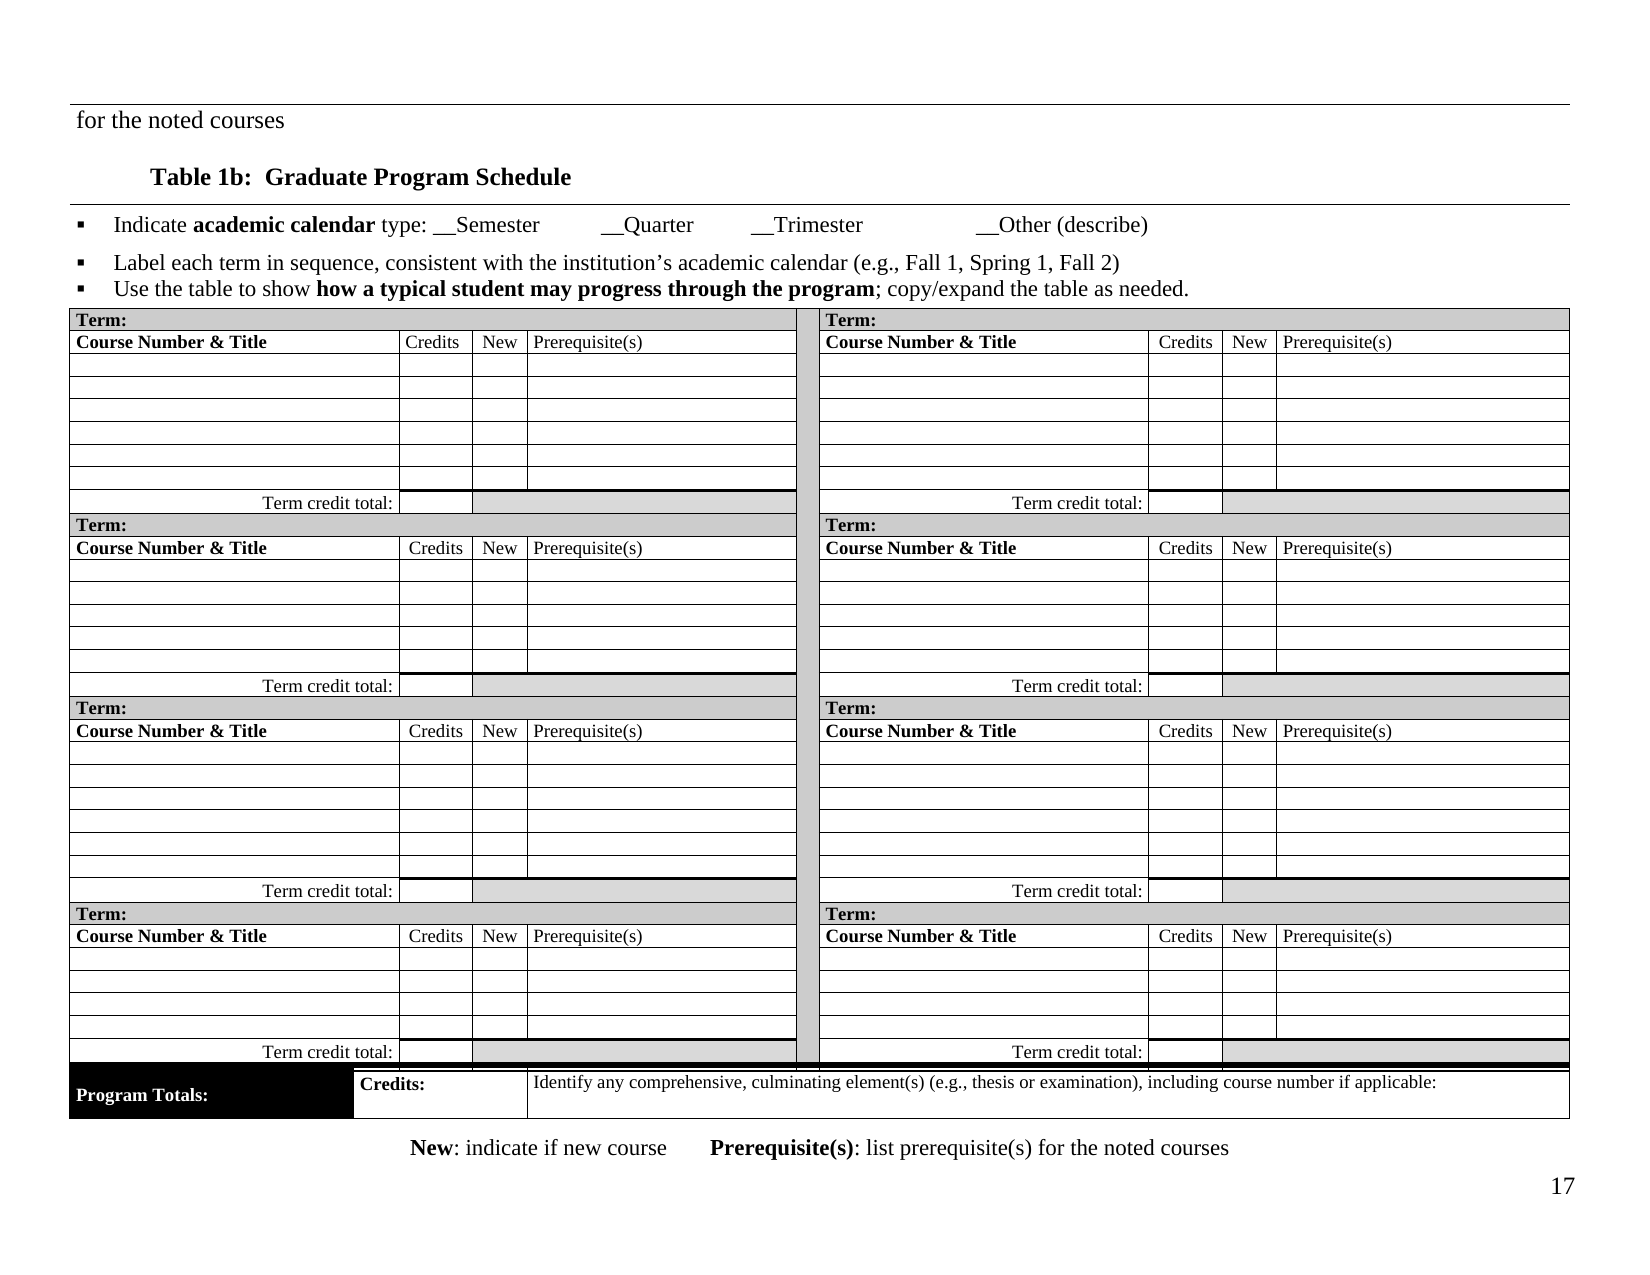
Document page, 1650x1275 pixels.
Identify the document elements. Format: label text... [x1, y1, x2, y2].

table_cell [1223, 377, 1276, 398]
table_cell [1223, 675, 1569, 696]
table_cell New [473, 925, 527, 947]
table_cell New [1223, 331, 1276, 353]
table_cell [70, 582, 399, 604]
table_cell [528, 742, 796, 764]
table_cell [400, 422, 472, 443]
table_cell [400, 1041, 472, 1062]
table_cell [473, 833, 527, 854]
table_cell [70, 377, 399, 398]
table_cell [1149, 948, 1222, 969]
table_cell [473, 742, 527, 764]
table_cell Credits: [354, 1072, 527, 1118]
table_cell [1277, 810, 1569, 832]
table_cell [400, 467, 472, 489]
table_cell [528, 1016, 796, 1037]
table_cell [473, 399, 527, 421]
table_cell [473, 788, 527, 809]
table_cell Course Number & Title [70, 925, 399, 947]
table_cell New [1223, 720, 1276, 741]
table_cell [400, 377, 472, 398]
table_cell [820, 560, 1148, 581]
table_cell [473, 560, 527, 581]
table_cell [820, 467, 1148, 489]
table_cell [820, 993, 1148, 1015]
table_cell [820, 788, 1148, 809]
table_cell [473, 467, 527, 489]
table_cell Term: [820, 903, 1569, 924]
table_cell Prerequisite(s) [528, 720, 796, 741]
table_cell [1277, 445, 1569, 466]
table_cell [473, 675, 796, 696]
table_cell [528, 605, 796, 626]
table_cell [528, 788, 796, 809]
table_cell [400, 810, 472, 832]
table_cell [400, 742, 472, 764]
table_header Indicate academic calendar type: __Semester __Quarter __Trimester __Other (describe) [70, 205, 1570, 243]
table_cell [473, 650, 527, 672]
table_cell [1149, 675, 1222, 696]
table_cell [70, 650, 399, 672]
table_cell Course Number & Title [820, 925, 1148, 947]
table_cell Label each term in sequence, consistent with the institution’s academic calendar (e.g., Fall 1, Spring 1, Fall 2) Use the table to show how a typical student may progress through the program; copy/expand the table as needed. [70, 243, 1570, 308]
table_cell [1149, 422, 1222, 443]
table_cell [820, 856, 1148, 877]
table_cell [1223, 1041, 1569, 1062]
table_cell [1149, 445, 1222, 466]
table_cell [473, 605, 527, 626]
table_cell Term: [70, 903, 796, 924]
table_cell [1223, 948, 1276, 969]
table_cell [1277, 993, 1569, 1015]
table_cell [1149, 833, 1222, 854]
table_cell [1277, 948, 1569, 969]
table_cell [1149, 627, 1222, 649]
table_cell Term: [70, 514, 796, 536]
table_cell [1149, 971, 1222, 992]
table_cell [1277, 560, 1569, 581]
table_cell [1223, 605, 1276, 626]
table_cell [70, 765, 399, 787]
table_cell [1149, 399, 1222, 421]
table_cell [70, 1016, 399, 1037]
table_cell [1223, 445, 1276, 466]
table_cell [1277, 971, 1569, 992]
table_cell [528, 582, 796, 604]
table_cell [528, 354, 796, 376]
table_cell [820, 605, 1148, 626]
table_cell [820, 833, 1148, 854]
table_cell Course Number & Title [70, 331, 399, 353]
table_cell [820, 810, 1148, 832]
table_cell [1149, 765, 1222, 787]
table_cell Term: [820, 514, 1569, 536]
table_cell Term credit total: [820, 490, 1148, 513]
table_cell [400, 582, 472, 604]
table_cell [400, 354, 472, 376]
table_cell [820, 422, 1148, 443]
table_cell [1277, 765, 1569, 787]
table_cell [1223, 880, 1569, 902]
table_cell [400, 675, 472, 696]
table_cell Program Totals: [70, 1072, 353, 1118]
table_cell Course Number & Title [820, 537, 1148, 558]
table_cell [1277, 354, 1569, 376]
table_cell Term credit total: [820, 878, 1148, 902]
table_cell [400, 880, 472, 902]
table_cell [70, 105, 1570, 133]
table_cell [473, 627, 527, 649]
table_cell [1277, 650, 1569, 672]
table_cell [70, 354, 399, 376]
table_cell Prerequisite(s) [528, 331, 796, 353]
table_cell [820, 742, 1148, 764]
table_cell [1149, 1041, 1222, 1062]
table_cell [528, 467, 796, 489]
table_cell Prerequisite(s) [1277, 925, 1569, 947]
table_cell Credits [400, 925, 472, 947]
table_cell [820, 399, 1148, 421]
table_cell [1223, 788, 1276, 809]
table_cell [820, 354, 1148, 376]
table_cell Course Number & Title [70, 720, 399, 741]
table_cell Credits [1149, 925, 1222, 947]
table_cell [70, 560, 399, 581]
table_cell Prerequisite(s) [1277, 331, 1569, 353]
table_cell [1223, 467, 1276, 489]
table_cell [528, 650, 796, 672]
table_cell New [1223, 925, 1276, 947]
table_cell [1277, 377, 1569, 398]
table_cell [797, 309, 819, 1062]
table_cell [820, 1016, 1148, 1037]
table_cell Prerequisite(s) [1277, 720, 1569, 741]
table_cell [70, 627, 399, 649]
table_cell Prerequisite(s) [1277, 537, 1569, 558]
table_cell [1149, 742, 1222, 764]
table_cell [528, 377, 796, 398]
table_cell [473, 377, 527, 398]
table_cell Term: [70, 697, 796, 719]
table_cell Credits [400, 720, 472, 741]
table_cell Term credit total: [70, 673, 399, 696]
table_cell Course Number & Title [820, 720, 1148, 741]
table_cell [528, 627, 796, 649]
table_cell [1149, 993, 1222, 1015]
table_cell [1149, 377, 1222, 398]
table_cell [400, 399, 472, 421]
table_cell [70, 742, 399, 764]
table_cell [473, 492, 796, 513]
table_cell [473, 582, 527, 604]
table_cell Course Number & Title [70, 537, 399, 558]
table_cell Prerequisite(s) [528, 537, 796, 558]
table_cell Credits [1149, 331, 1222, 353]
table_cell [1277, 467, 1569, 489]
table_cell New [1223, 537, 1276, 558]
table_cell [528, 948, 796, 969]
table_cell [1223, 765, 1276, 787]
table_cell [70, 833, 399, 854]
table_cell [473, 948, 527, 969]
table_cell [1277, 422, 1569, 443]
table_cell Credits [400, 331, 472, 353]
table_cell [70, 467, 399, 489]
table_cell [1223, 354, 1276, 376]
table_cell [473, 856, 527, 877]
table_cell Course Number & Title [820, 331, 1148, 353]
table_cell [400, 560, 472, 581]
table_cell New [473, 537, 527, 558]
table_cell [1223, 492, 1569, 513]
table_cell [473, 810, 527, 832]
table_cell [1223, 810, 1276, 832]
table_cell [1149, 492, 1222, 513]
table_cell [528, 833, 796, 854]
table_cell [1277, 856, 1569, 877]
table_cell [473, 765, 527, 787]
table_cell [1223, 582, 1276, 604]
table_cell [528, 993, 796, 1015]
table_cell Term: [820, 309, 1569, 330]
table_cell [1223, 1016, 1276, 1037]
table_cell [400, 856, 472, 877]
table_cell [473, 445, 527, 466]
table_cell Term: [70, 309, 796, 330]
table_cell [528, 445, 796, 466]
table_cell [1149, 467, 1222, 489]
table_cell [473, 880, 796, 902]
table_cell Credits [1149, 537, 1222, 558]
table_cell [400, 948, 472, 969]
table_cell [1149, 650, 1222, 672]
table_cell [70, 605, 399, 626]
table_cell [1223, 742, 1276, 764]
table_cell [1149, 605, 1222, 626]
table_cell [70, 993, 399, 1015]
table_cell Term: [820, 697, 1569, 719]
table_cell [528, 422, 796, 443]
table_cell [1223, 560, 1276, 581]
table_cell [400, 627, 472, 649]
table_cell [70, 948, 399, 969]
table_cell [1277, 833, 1569, 854]
table_cell [1277, 742, 1569, 764]
table_cell [70, 856, 399, 877]
table_cell [70, 788, 399, 809]
table_cell New: indicate if new course Prerequisite(s): list prerequisite(s) for the noted courses [70, 1119, 1570, 1163]
table_cell [820, 582, 1148, 604]
table_cell [1149, 582, 1222, 604]
table_cell [400, 833, 472, 854]
table_cell [70, 445, 399, 466]
table_cell Identify any comprehensive, culminating element(s) (e.g., thesis or examination), including course number if applicable: [528, 1072, 1569, 1118]
table_cell [528, 399, 796, 421]
table_cell [820, 971, 1148, 992]
table_cell [1149, 788, 1222, 809]
table_cell Prerequisite(s) [528, 925, 796, 947]
table_cell [528, 810, 796, 832]
table_cell [70, 971, 399, 992]
table_cell [820, 627, 1148, 649]
table_cell [1149, 354, 1222, 376]
table_cell [1149, 560, 1222, 581]
table_cell [473, 971, 527, 992]
table_cell [1277, 627, 1569, 649]
table_cell [1277, 582, 1569, 604]
table_cell [1223, 833, 1276, 854]
table_cell [528, 971, 796, 992]
table_cell [1149, 1016, 1222, 1037]
table_cell [820, 445, 1148, 466]
table_cell New [473, 331, 527, 353]
table_cell [1149, 880, 1222, 902]
table_cell Credits [400, 537, 472, 558]
table_cell [400, 650, 472, 672]
table_cell New [473, 720, 527, 741]
table_cell [1223, 856, 1276, 877]
table_cell Term credit total: [70, 490, 399, 513]
table_cell [400, 993, 472, 1015]
table_cell [1223, 399, 1276, 421]
table_cell [1277, 1016, 1569, 1037]
table_cell Credits [1149, 720, 1222, 741]
table_cell [473, 1016, 527, 1037]
table_cell [528, 765, 796, 787]
table_cell [1149, 856, 1222, 877]
table_cell [1223, 627, 1276, 649]
table_cell [1149, 810, 1222, 832]
table_cell [1277, 605, 1569, 626]
table_cell [400, 445, 472, 466]
table_cell [400, 492, 472, 513]
table_cell [70, 422, 399, 443]
table_cell [1223, 993, 1276, 1015]
table_cell [473, 422, 527, 443]
table_cell [1223, 422, 1276, 443]
table_cell [820, 377, 1148, 398]
table_cell Term credit total: [70, 1039, 399, 1062]
table_cell [1223, 971, 1276, 992]
table_cell [473, 993, 527, 1015]
table_cell [473, 354, 527, 376]
table_cell [70, 399, 399, 421]
table_cell [528, 560, 796, 581]
table_cell [1277, 788, 1569, 809]
table_cell [70, 810, 399, 832]
table_cell [1277, 399, 1569, 421]
text Table 1b: Graduate Program Schedule [150, 162, 1575, 191]
table_cell [400, 765, 472, 787]
table_cell [400, 1016, 472, 1037]
table_cell [820, 948, 1148, 969]
table_cell [1223, 650, 1276, 672]
table_cell [528, 856, 796, 877]
table_cell [400, 971, 472, 992]
table_cell [820, 650, 1148, 672]
table_cell [473, 1041, 796, 1062]
table_cell Term credit total: [820, 1039, 1148, 1062]
table_cell Term credit total: [820, 673, 1148, 696]
table_cell [400, 788, 472, 809]
table_cell [820, 765, 1148, 787]
table_cell Term credit total: [70, 878, 399, 902]
table_cell [400, 605, 472, 626]
